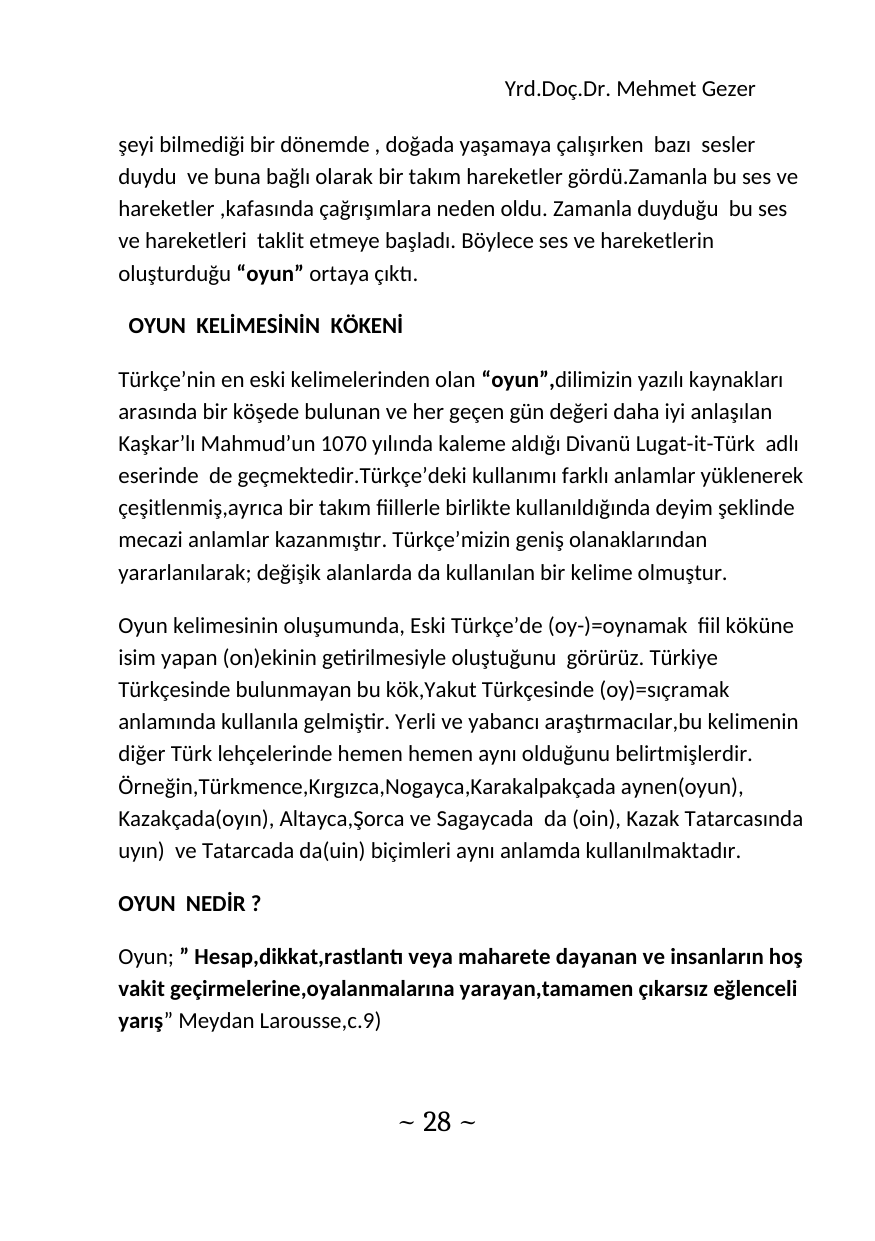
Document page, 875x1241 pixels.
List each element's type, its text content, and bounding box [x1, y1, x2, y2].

text Oyun; ” Hesap,dikkat,rastlantı veya maharete dayanan ve insanların hoş vakit geçirmelerine,oyalanmalarına yarayan,tamamen çıkarsız eğlenceli yarış” Meydan Larousse,c.9) [118, 942, 815, 1034]
text Türkçe’nin en eski kelimelerinden olan “oyun”,dilimizin yazılı kaynakları arasında bir köşede bulunan ve her geçen gün değeri daha iyi anlaşılan Kaşkar’lı Mahmud’un 1070 yılında kaleme aldığı Divanü Lugat-it-Türk adlı eserinde de geçmektedir.Türkçe’deki kullanımı farklı anlamlar yüklenerek çeşitlenmiş,ayrıca bir takım fiillerle birlikte kullanıldığında deyim şeklinde mecazi anlamlar kazanmıştır. Türkçe’mizin geniş olanaklarından yararlanılarak; değişik alanlarda da kullanılan bir kelime olmuştur. [118, 365, 815, 586]
text OYUN KELİMESİNİN KÖKENİ [118, 312, 815, 340]
text OYUN NEDİR ? [118, 889, 815, 917]
text Oyun kelimesinin oluşumunda, Eski Türkçe’de (oy-)=oynamak fiil köküne isim yapan (on)ekinin getirilmesiyle oluştuğunu görürüz. Türkiye Türkçesinde bulunmayan bu kök,Yakut Türkçesinde (oy)=sıçramak anlamında kullanıla gelmiştir. Yerli ve yabancı araştırmacılar,bu kelimenin diğer Türk lehçelerinde hemen hemen aynı olduğunu belirtmişlerdir. Örneğin,Türkmence,Kırgızca,Nogayca,Karakalpakçada aynen(oyun), Kazakçada(oyın), Altayca,Şorca ve Sagaycada da (oin), Kazak Tatarcasında uyın) ve Tatarcada da(uin) biçimleri aynı anlamda kullanılmaktadır. [118, 611, 815, 864]
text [118, 130, 815, 287]
